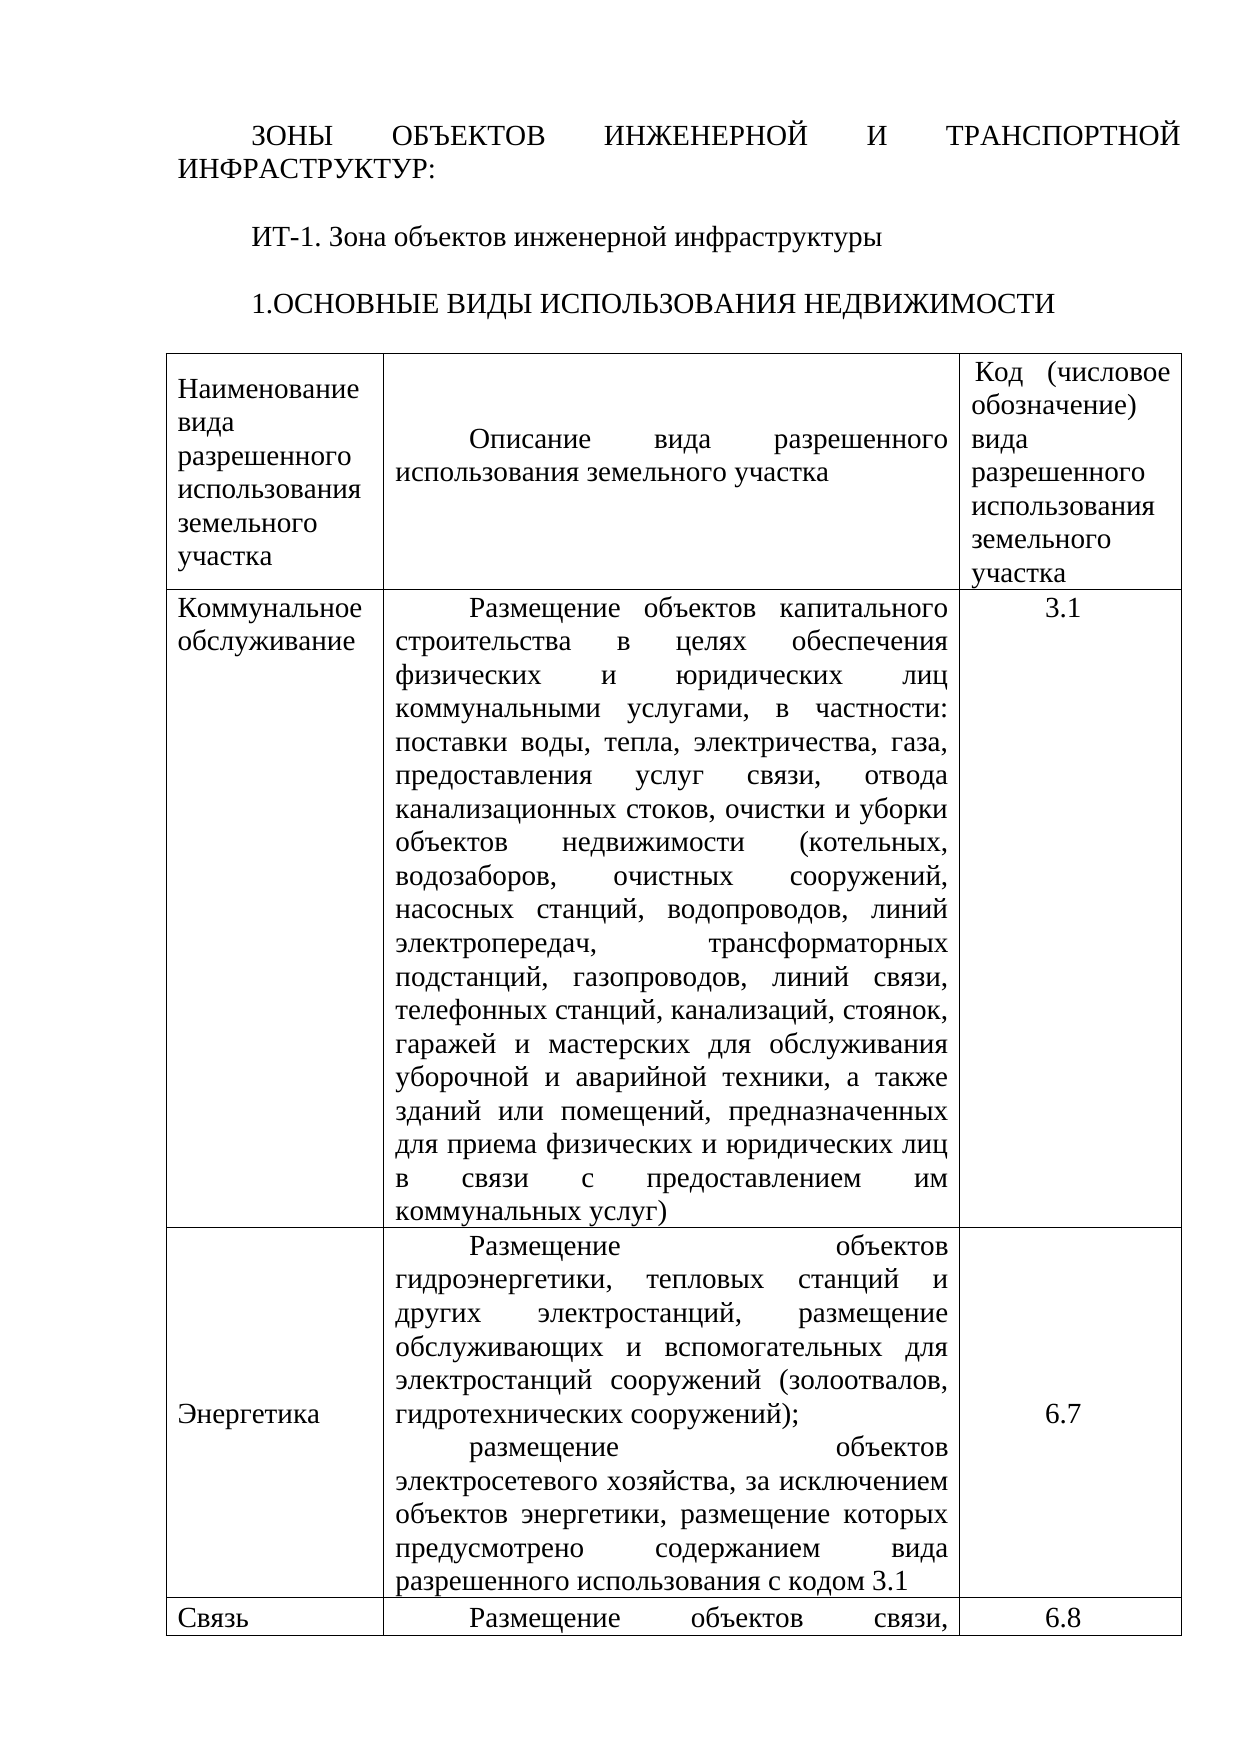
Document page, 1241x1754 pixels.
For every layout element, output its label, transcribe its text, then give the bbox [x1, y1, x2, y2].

text 1.ОСНОВНЫЕ ВИДЫ ИСПОЛЬЗОВАНИЯ НЕДВИЖИМОСТИ [177, 286, 1181, 319]
table_cell Энергетика [167, 1228, 383, 1597]
table_cell 6.7 [960, 1228, 1181, 1597]
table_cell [384, 1598, 959, 1635]
table_header Код (числовое обозначение) вида разрешенного использования земельного участка [960, 354, 1181, 589]
text ЗОНЫ ОБЪЕКТОВ ИНЖЕНЕРНОЙ И ТРАНСПОРТНОЙ ИНФРАСТРУКТУР: [177, 118, 1181, 185]
table_cell 3.1 [960, 590, 1181, 1227]
table_cell Связь [167, 1598, 383, 1635]
text ИТ-1. Зона объектов инженерной инфраструктуры [177, 219, 1181, 252]
table_cell Коммунальное обслуживание [167, 590, 383, 1227]
table_cell Размещение объектов гидроэнергетики, тепловых станций и других электростанций, размещение обслуживающих и вспомогательных для электростанций сооружений (золоотвалов, гидротехнических сооружений); размещение объектов электросетевого хозяйства, за исключением объектов энергетики, размещение которых предусмотрено содержанием вида разрешенного использования с кодом 3.1 [384, 1228, 959, 1597]
table_cell Размещение объектов капитального строительства в целях обеспечения физических и юридических лиц коммунальными услугами, в частности: поставки воды, тепла, электричества, газа, предоставления услуг связи, отвода канализационных стоков, очистки и уборки объектов недвижимости (котельных, водозаборов, очистных сооружений, насосных станций, водопроводов, линий электропередач, трансформаторных подстанций, газопроводов, линий связи, телефонных станций, канализаций, стоянок, гаражей и мастерских для обслуживания уборочной и аварийной техники, а также зданий или помещений, предназначенных для приема физических и юридических лиц в связи с предоставлением им коммунальных услуг) [384, 590, 959, 1227]
table_header Наименование вида разрешенного использования земельного участка [167, 354, 383, 589]
table_header Описание вида разрешенного использования земельного участка [384, 354, 959, 589]
table_cell 6.8 [960, 1598, 1181, 1635]
